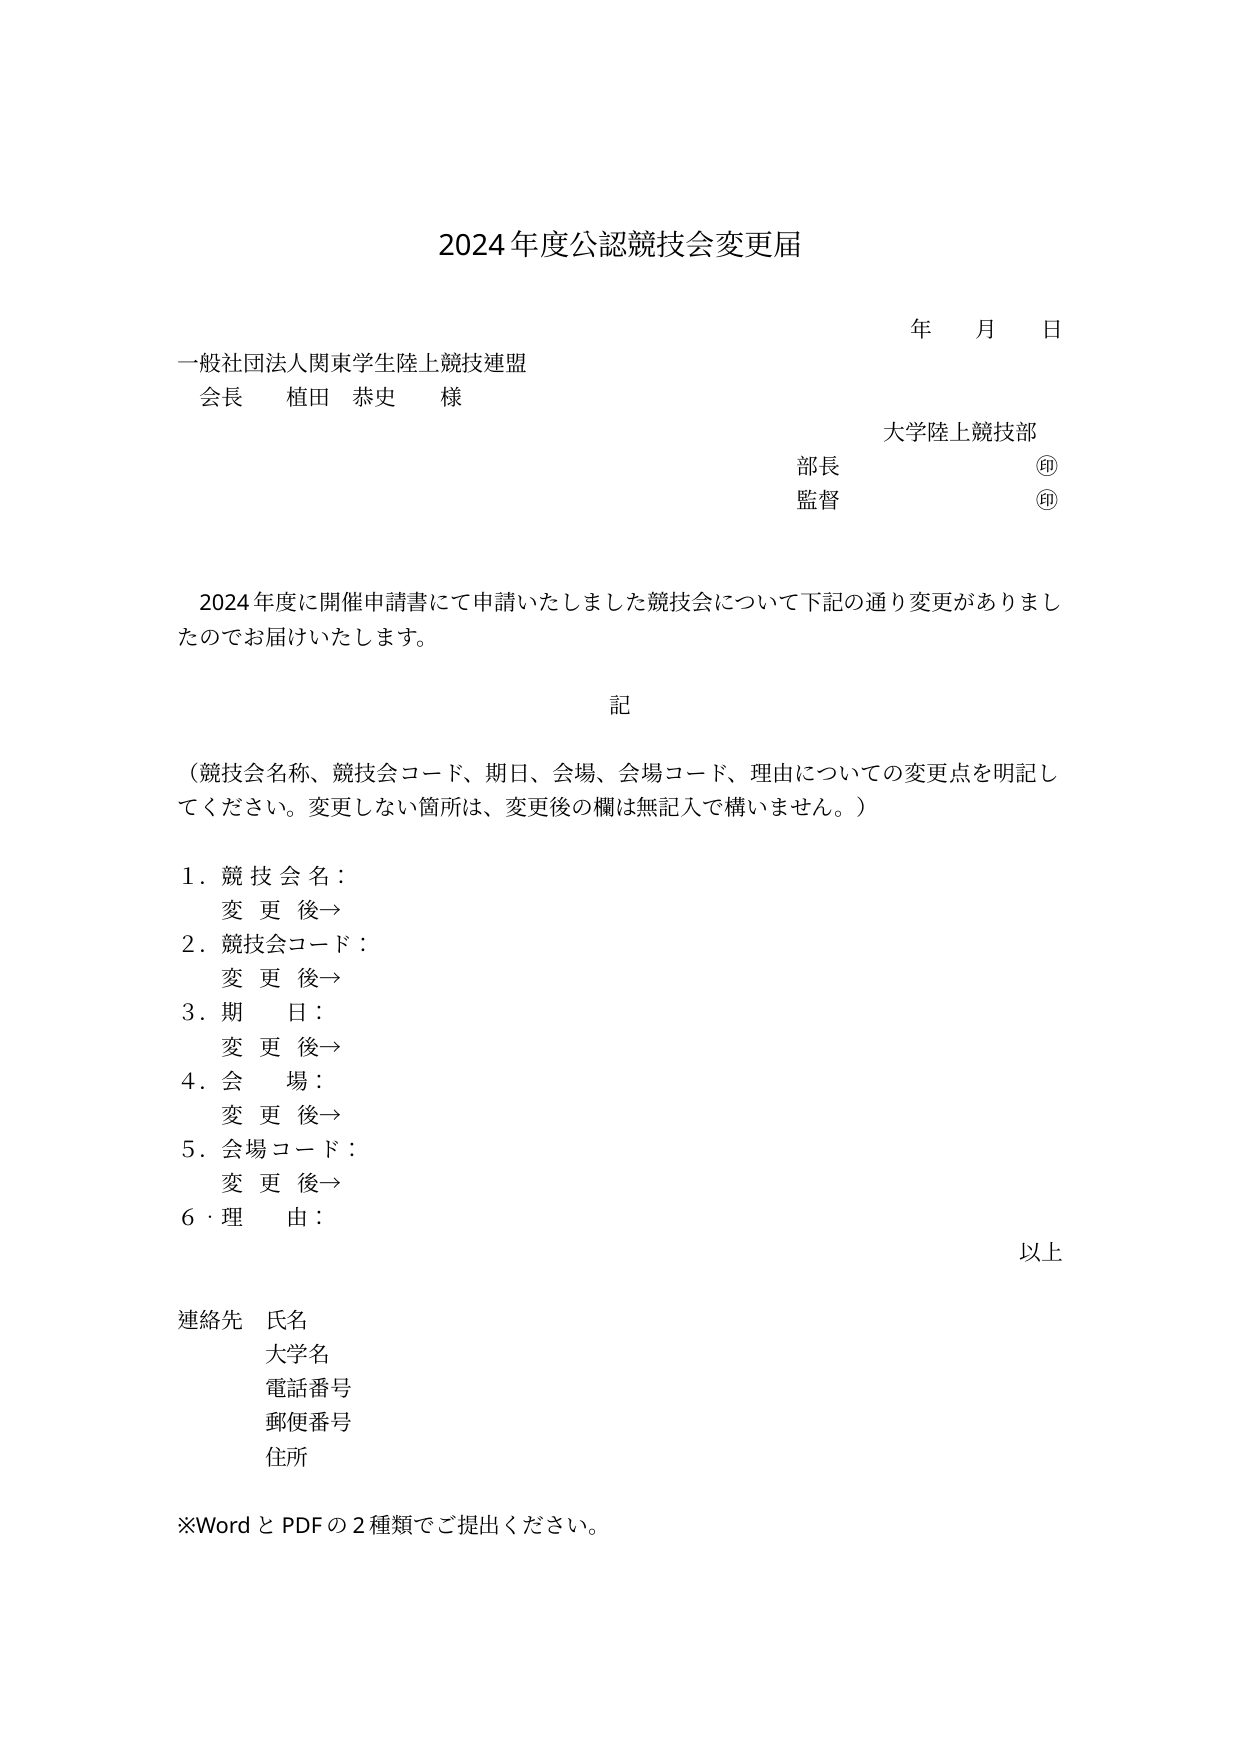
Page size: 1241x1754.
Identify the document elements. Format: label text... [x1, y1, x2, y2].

text 年 月 日 [177, 311, 1063, 345]
text 電話番号 [177, 1370, 1063, 1404]
text ６．理由： [177, 1199, 1063, 1233]
text ※WordとPDFの2種類でご提出ください。 [177, 1507, 1063, 1541]
text 変更後→ [177, 1028, 1063, 1063]
text 部長 ㊞ [177, 448, 1058, 482]
text 大学陸上競技部 [177, 413, 1037, 448]
text 監督 ㊞ [177, 482, 1058, 516]
text 会長 植田 恭史 様 [177, 379, 1063, 413]
text 2024年度に開催申請書にて申請いたしました競技会について下記の通り変更がありましたのでお届けいたします。 [177, 584, 1063, 653]
text １．競技会名： [177, 858, 1063, 892]
text （競技会名称、競技会コード、期日、会場、会場コード、理由についての変更点を明記してください。変更しない箇所は、変更後の欄は無記入で構いません。） [177, 755, 1063, 823]
text 変更後→ [177, 1165, 1063, 1199]
text 変更後→ [177, 1097, 1063, 1131]
text ２．競技会コード： [177, 926, 1063, 960]
text ５．会場コード： [177, 1131, 1063, 1165]
subtitle 記 [177, 687, 1063, 721]
text 変更後→ [177, 960, 1063, 994]
text 郵便番号 [177, 1404, 1063, 1438]
text ４．会場： [177, 1063, 1063, 1097]
text 一般社団法人関東学生陸上競技連盟 [177, 345, 1063, 379]
text 連絡先 氏名 [177, 1302, 1063, 1336]
text 2024年度公認競技会変更届 [177, 208, 1063, 277]
text 大学名 [177, 1336, 1063, 1370]
text 以上 [177, 1233, 1063, 1268]
text 変更後→ [177, 892, 1063, 926]
text 住所 [177, 1438, 1063, 1473]
text ３．期日： [177, 994, 1063, 1028]
